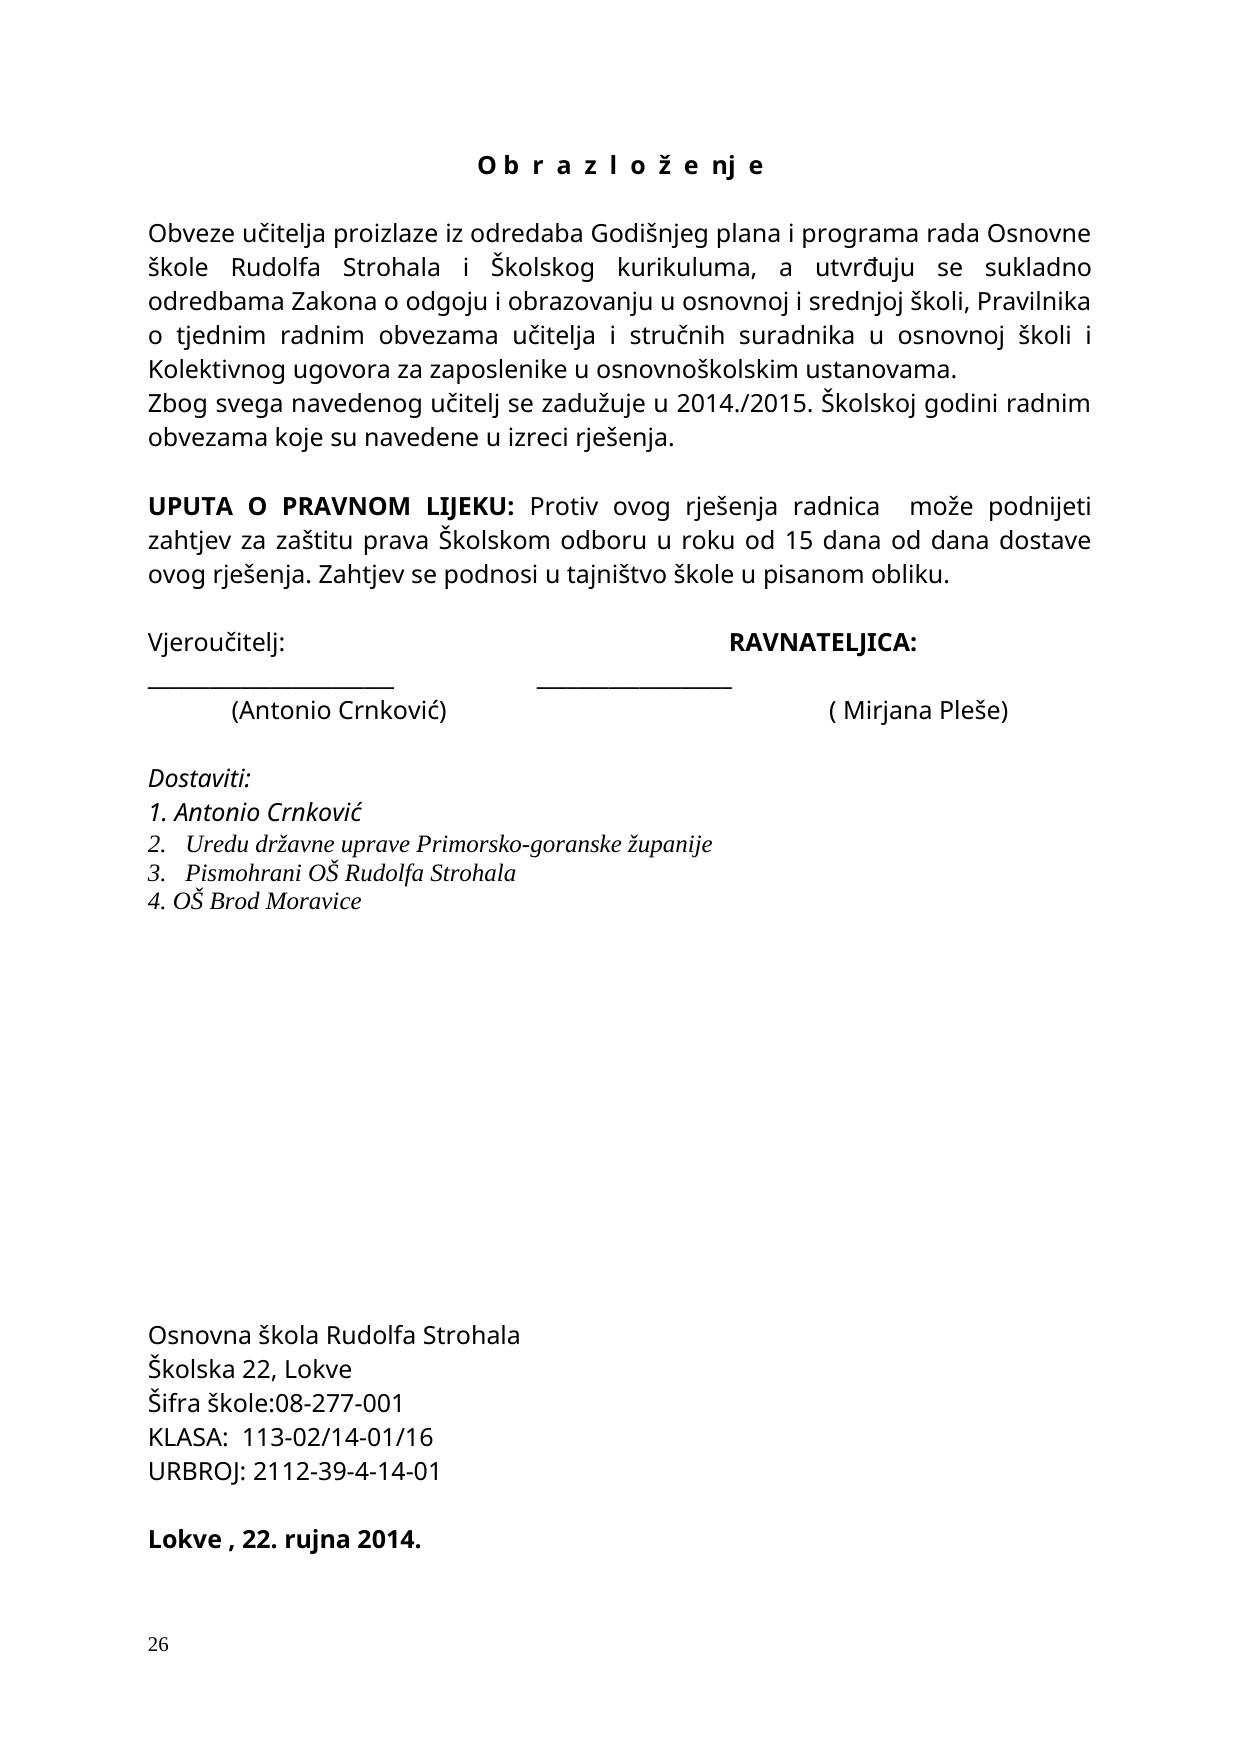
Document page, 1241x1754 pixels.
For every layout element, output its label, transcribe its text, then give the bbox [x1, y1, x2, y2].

text URBROJ: 2112-39-4-14-01 [148, 1454, 1093, 1488]
text UPUTA O PRAVNOM LIJEKU: Protiv ovog rješenja radnica može podnijeti zahtjev za zaštitu prava Školskom odboru u roku od 15 dana od dana dostave ovog rješenja. Zahtjev se podnosi u tajništvo škole u pisanom obliku. [148, 488, 1093, 590]
text Školska 22, Lokve [148, 1352, 1093, 1386]
text KLASA: 113-02/14-01/16 [148, 1420, 1093, 1454]
text Obveze učitelja proizlaze iz odredaba Godišnjeg plana i programa rada Osnovne škole Rudolfa Strohala i Školskog kurikuluma, a utvrđuju se sukladno odredbama Zakona o odgoju i obrazovanju u osnovnoj i srednjoj školi, Pravilnika o tjednim radnim obvezama učitelja i stručnih suradnika u osnovnoj školi i Kolektivnog ugovora za zaposlenike u osnovnoškolskim ustanovama. [148, 216, 1093, 386]
text Lokve , 22. rujna 2014. [148, 1522, 1093, 1556]
text Osnovna škola Rudolfa Strohala [148, 1318, 1093, 1352]
text 4. OŠ Brod Moravice [148, 886, 1093, 915]
text Dostaviti: [148, 761, 1093, 795]
text (Antonio Crnković) ( Mirjana Pleše) [148, 693, 1093, 727]
text Zbog svega navedenog učitelj se zadužuje u 2014./2015. Školskoj godini radnim obvezama koje su navedene u izreci rješenja. [148, 386, 1093, 454]
text Vjeroučitelj: RAVNATELJICA: ________________________ ___________________ [148, 624, 1093, 693]
text 1. Antonio Crnković [148, 795, 1093, 829]
text O b r a z l o ž e nj e [148, 148, 1093, 182]
text 2. Uredu državne uprave Primorsko-goranske županije [148, 829, 1093, 858]
text Šifra škole:08-277-001 [148, 1386, 1093, 1420]
text 3. Pismohrani OŠ Rudolfa Strohala [148, 858, 1093, 886]
